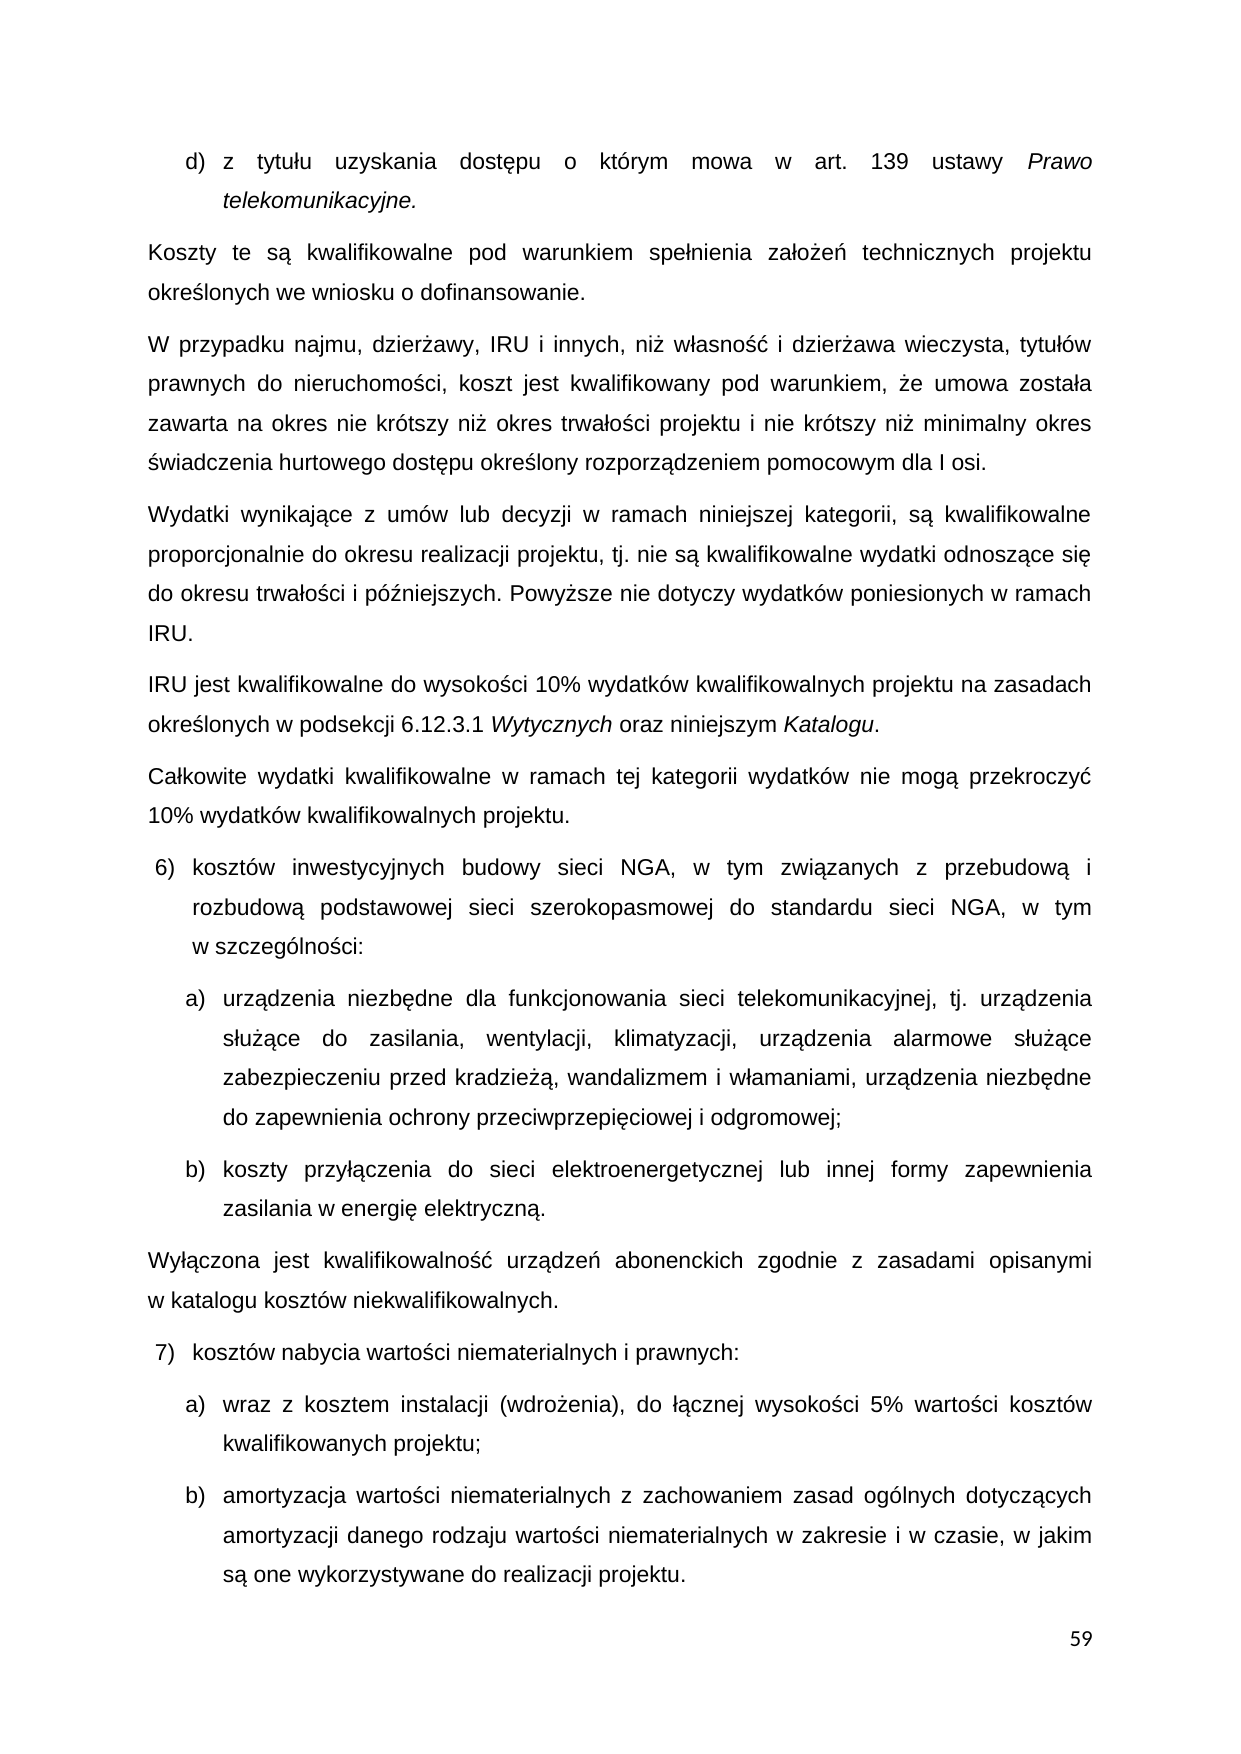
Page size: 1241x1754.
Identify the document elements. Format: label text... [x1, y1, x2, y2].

text Koszty te są kwalifikowalne pod warunkiem spełnienia założeń technicznych projektu określonych we wniosku o dofinansowanie. [148, 239, 1092, 305]
list koszty przyłączenia do sieci elektroenergetycznej lub innej formy zapewnienia zasilania w energię elektryczną. [185, 1156, 1092, 1222]
list kosztów nabycia wartości niematerialnych i prawnych: [154, 1339, 1092, 1365]
list amortyzacja wartości niematerialnych z zachowaniem zasad ogólnych dotyczących amortyzacji danego rodzaju wartości niematerialnych w zakresie i w czasie, w jakim są one wykorzystywane do realizacji projektu. [185, 1482, 1092, 1587]
list wraz z kosztem instalacji (wdrożenia), do łącznej wysokości 5% wartości kosztów kwalifikowanych projektu; [185, 1391, 1092, 1456]
text W przypadku najmu, dzierżawy, IRU i innych, niż własność i dzierżawa wieczysta, tytułów prawnych do nieruchomości, koszt jest kwalifikowany pod warunkiem, że umowa została zawarta na okres nie krótszy niż okres trwałości projektu i nie krótszy niż minimalny okres świadczenia hurtowego dostępu określony rozporządzeniem pomocowym dla I osi. [148, 331, 1092, 475]
text IRU jest kwalifikowalne do wysokości 10% wydatków kwalifikowalnych projektu na zasadach określonych w podsekcji 6.12.3.1 Wytycznych oraz niniejszym Katalogu. [148, 671, 1092, 737]
list kosztów inwestycyjnych budowy sieci NGA, w tym związanych z przebudową i rozbudową podstawowej sieci szerokopasmowej do standardu sieci NGA, w tym w szczególności: [154, 854, 1092, 960]
list z tytułu uzyskania dostępu o którym mowa w art. 139 ustawy Prawo telekomunikacyjne. [185, 148, 1092, 213]
text Wydatki wynikające z umów lub decyzji w ramach niniejszej kategorii, są kwalifikowalne proporcjonalnie do okresu realizacji projektu, tj. nie są kwalifikowalne wydatki odnoszące się do okresu trwałości i późniejszych. Powyższe nie dotyczy wydatków poniesionych w ramach IRU. [148, 501, 1092, 646]
list urządzenia niezbędne dla funkcjonowania sieci telekomunikacyjnej, tj. urządzenia służące do zasilania, wentylacji, klimatyzacji, urządzenia alarmowe służące zabezpieczeniu przed kradzieżą, wandalizmem i włamaniami, urządzenia niezbędne do zapewnienia ochrony przeciwprzepięciowej i odgromowej; [185, 985, 1092, 1130]
text Wyłączona jest kwalifikowalność urządzeń abonenckich zgodnie z zasadami opisanymi w katalogu kosztów niekwalifikowalnych. [148, 1247, 1092, 1313]
text Całkowite wydatki kwalifikowalne w ramach tej kategorii wydatków nie mogą przekroczyć 10% wydatków kwalifikowalnych projektu. [148, 763, 1092, 829]
